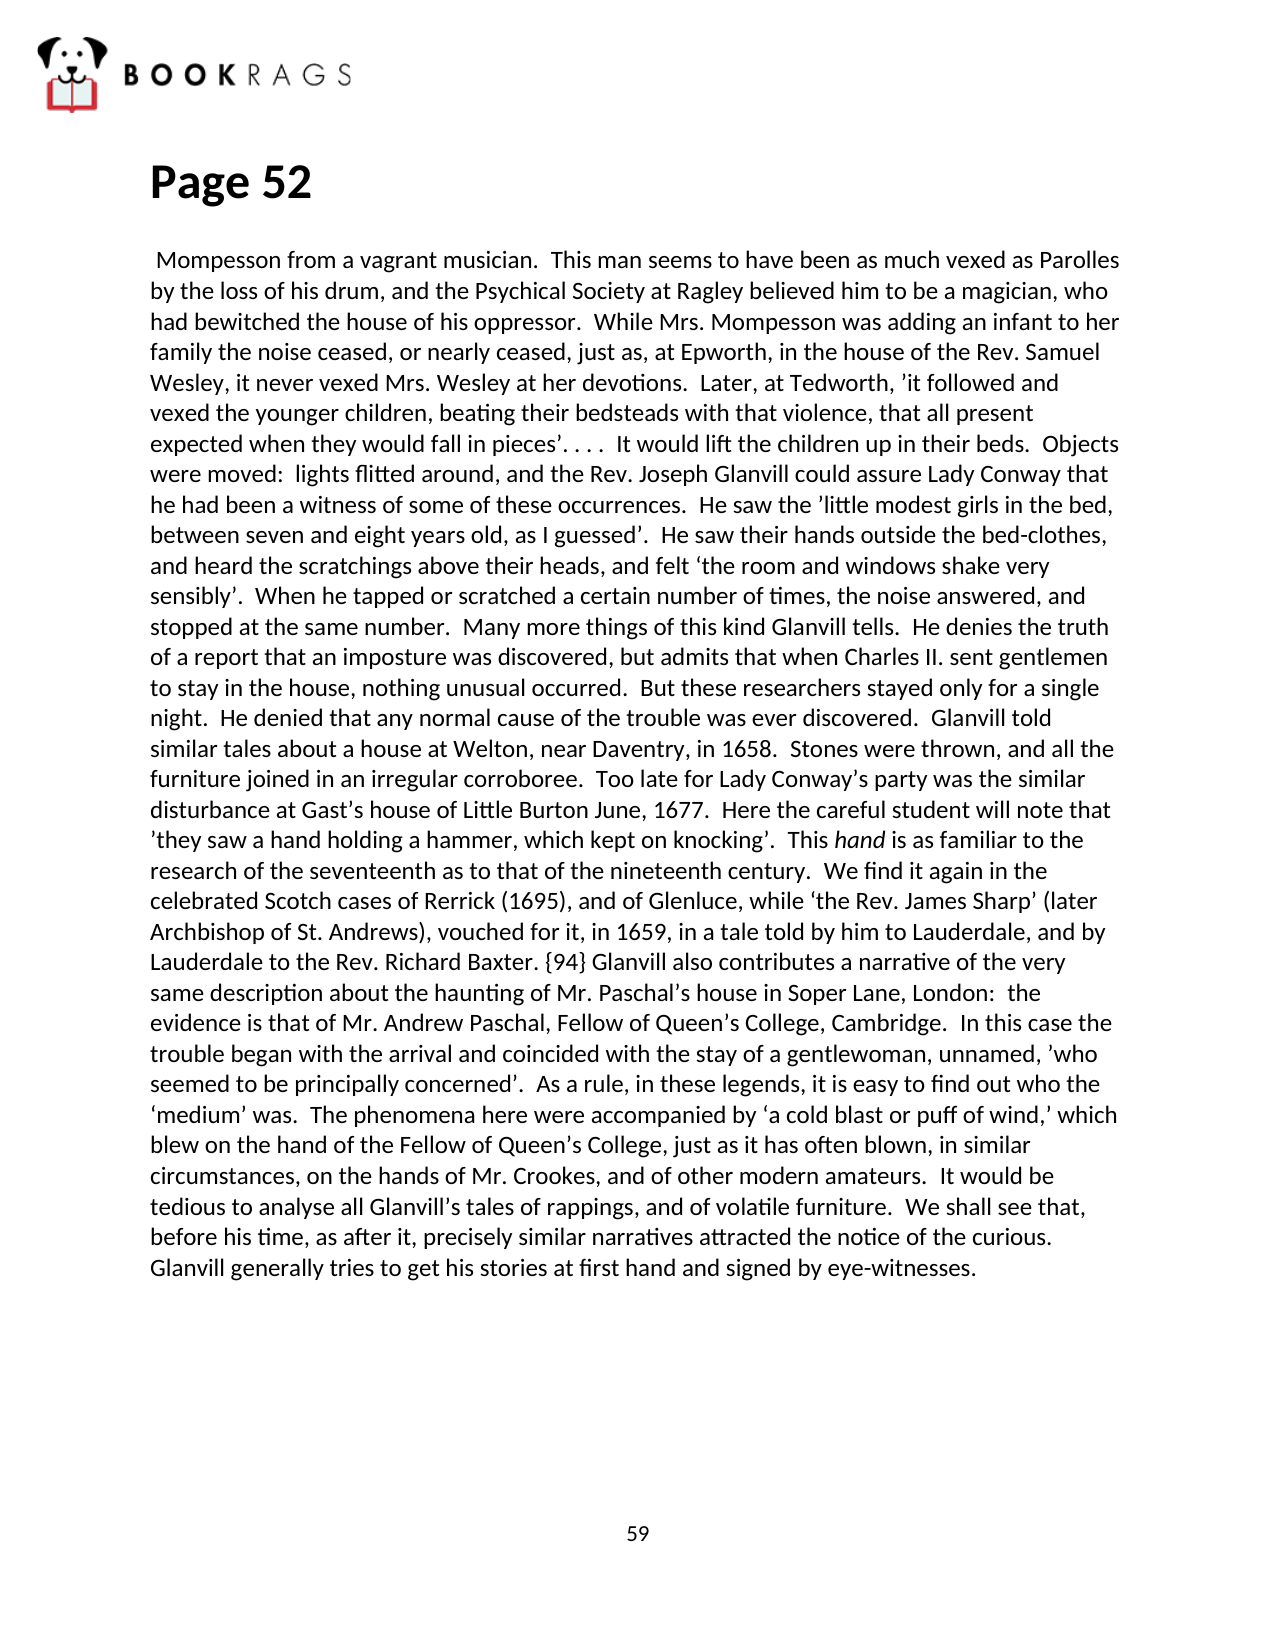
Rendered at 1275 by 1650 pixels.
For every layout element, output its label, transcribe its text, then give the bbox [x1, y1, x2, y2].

text Page 52 [150, 150, 1125, 211]
text Mompesson from a vagrant musician. This man seems to have been as much vexed as Parolles by the loss of his drum, and the Psychical Society at Ragley believed him to be a magician, who had bewitched the house of his oppressor. While Mrs. Mompesson was adding an infant to her family the noise ceased, or nearly ceased, just as, at Epworth, in the house of the Rev. Samuel Wesley, it never vexed Mrs. Wesley at her devotions. Later, at Tedworth, ’it followed and vexed the younger children, beating their bedsteads with that violence, that all present expected when they would fall in pieces’. . . . It would lift the children up in their beds. Objects were moved: lights flitted around, and the Rev. Joseph Glanvill could assure Lady Conway that he had been a witness of some of these occurrences. He saw the ’little modest girls in the bed, between seven and eight years old, as I guessed’. He saw their hands outside the bed-clothes, and heard the scratchings above their heads, and felt ‘the room and windows shake very sensibly’. When he tapped or scratched a certain number of times, the noise answered, and stopped at the same number. Many more things of this kind Glanvill tells. He denies the truth of a report that an imposture was discovered, but admits that when Charles II. sent gentlemen to stay in the house, nothing unusual occurred. But these researchers stayed only for a single night. He denied that any normal cause of the trouble was ever discovered. Glanvill told similar tales about a house at Welton, near Daventry, in 1658. Stones were thrown, and all the furniture joined in an irregular corroboree. Too late for Lady Conway’s party was the similar disturbance at Gast’s house of Little Burton June, 1677. Here the careful student will note that ’they saw a hand holding a hammer, which kept on knocking’. This hand is as familiar to the research of the seventeenth as to that of the nineteenth century. We find it again in the celebrated Scotch cases of Rerrick (1695), and of Glenluce, while ‘the Rev. James Sharp’ (later Archbishop of St. Andrews), vouched for it, in 1659, in a tale told by him to Lauderdale, and by Lauderdale to the Rev. Richard Baxter. {94} Glanvill also contributes a narrative of the very same description about the haunting of Mr. Paschal’s house in Soper Lane, London: the evidence is that of Mr. Andrew Paschal, Fellow of Queen’s College, Cambridge. In this case the trouble began with the arrival and coincided with the stay of a gentlewoman, unnamed, ’who seemed to be principally concerned’. As a rule, in these legends, it is easy to find out who the ‘medium’ was. The phenomena here were accompanied by ‘a cold blast or puff of wind,’ which blew on the hand of the Fellow of Queen’s College, just as it has often blown, in similar circumstances, on the hands of Mr. Crookes, and of other modern amateurs. It would be tedious to analyse all Glanvill’s tales of rappings, and of volatile furniture. We shall see that, before his time, as after it, precisely similar narratives attracted the notice of the curious. Glanvill generally tries to get his stories at first hand and signed by eye-witnesses. [150, 244, 1125, 1282]
picture [37, 37, 351, 113]
